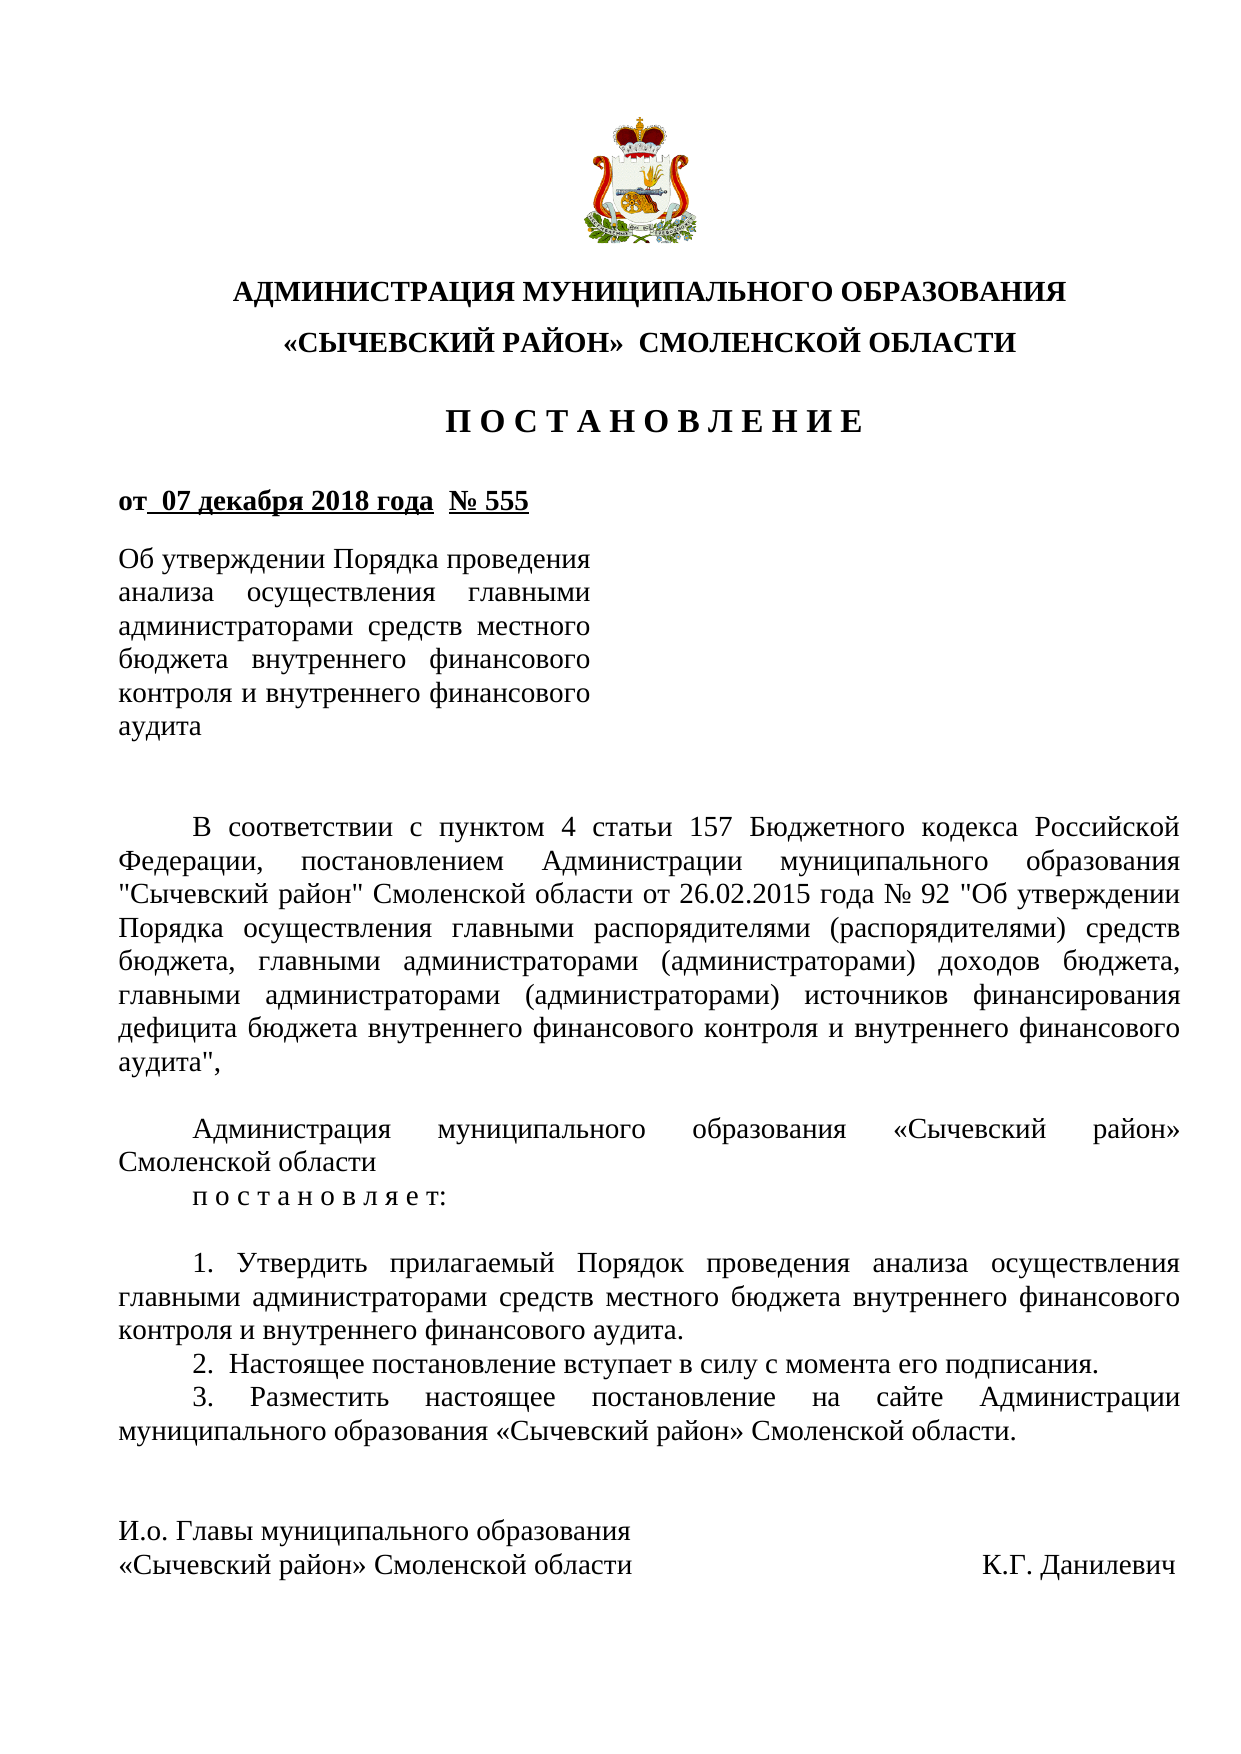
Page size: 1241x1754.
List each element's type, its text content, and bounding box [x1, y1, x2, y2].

text «СЫЧЕВСКИЙ РАЙОН» СМОЛЕНСКОЙ ОБЛАСТИ [118, 325, 1181, 358]
text п о с т а н о в л я е т: [118, 1178, 1181, 1212]
text П О С Т А Н О В Л Е Н И Е [118, 402, 1181, 440]
text Об утверждении Порядка проведения анализа осуществления главными администраторами средств местного бюджета внутреннего финансового контроля и внутреннего финансового аудита [118, 541, 591, 742]
text АДМИНИСТРАЦИЯ МУНИЦИПАЛЬНОГО ОБРАЗОВАНИЯ [118, 274, 1181, 308]
text И.о. Главы муниципального образования [118, 1513, 1181, 1547]
text 3. Разместить настоящее постановление на сайте Администрации муниципального образования «Сычевский район» Смоленской области. [118, 1379, 1181, 1446]
text 2. Настоящее постановление вступает в силу с момента его подписания. [118, 1346, 1181, 1379]
text Администрация муниципального образования «Сычевский район» Смоленской области [118, 1111, 1181, 1178]
picture [582, 115, 698, 244]
text «Сычевский район» Смоленской области К.Г. Данилевич [118, 1547, 1181, 1581]
text от 07 декабря 2018 года № 555 [118, 483, 1181, 517]
text В соответствии с пунктом 4 статьи 157 Бюджетного кодекса Российской Федерации, постановлением Администрации муниципального образования "Сычевский район" Смоленской области от 26.02.2015 года № 92 "Об утверждении Порядка осуществления главными распорядителями (распорядителями) средств бюджета, главными администраторами (администраторами) доходов бюджета, главными администраторами (администраторами) источников финансирования дефицита бюджета внутреннего финансового контроля и внутреннего финансового аудита", [118, 809, 1181, 1077]
text 1. Утвердить прилагаемый Порядок проведения анализа осуществления главными администраторами средств местного бюджета внутреннего финансового контроля и внутреннего финансового аудита. [118, 1245, 1181, 1346]
